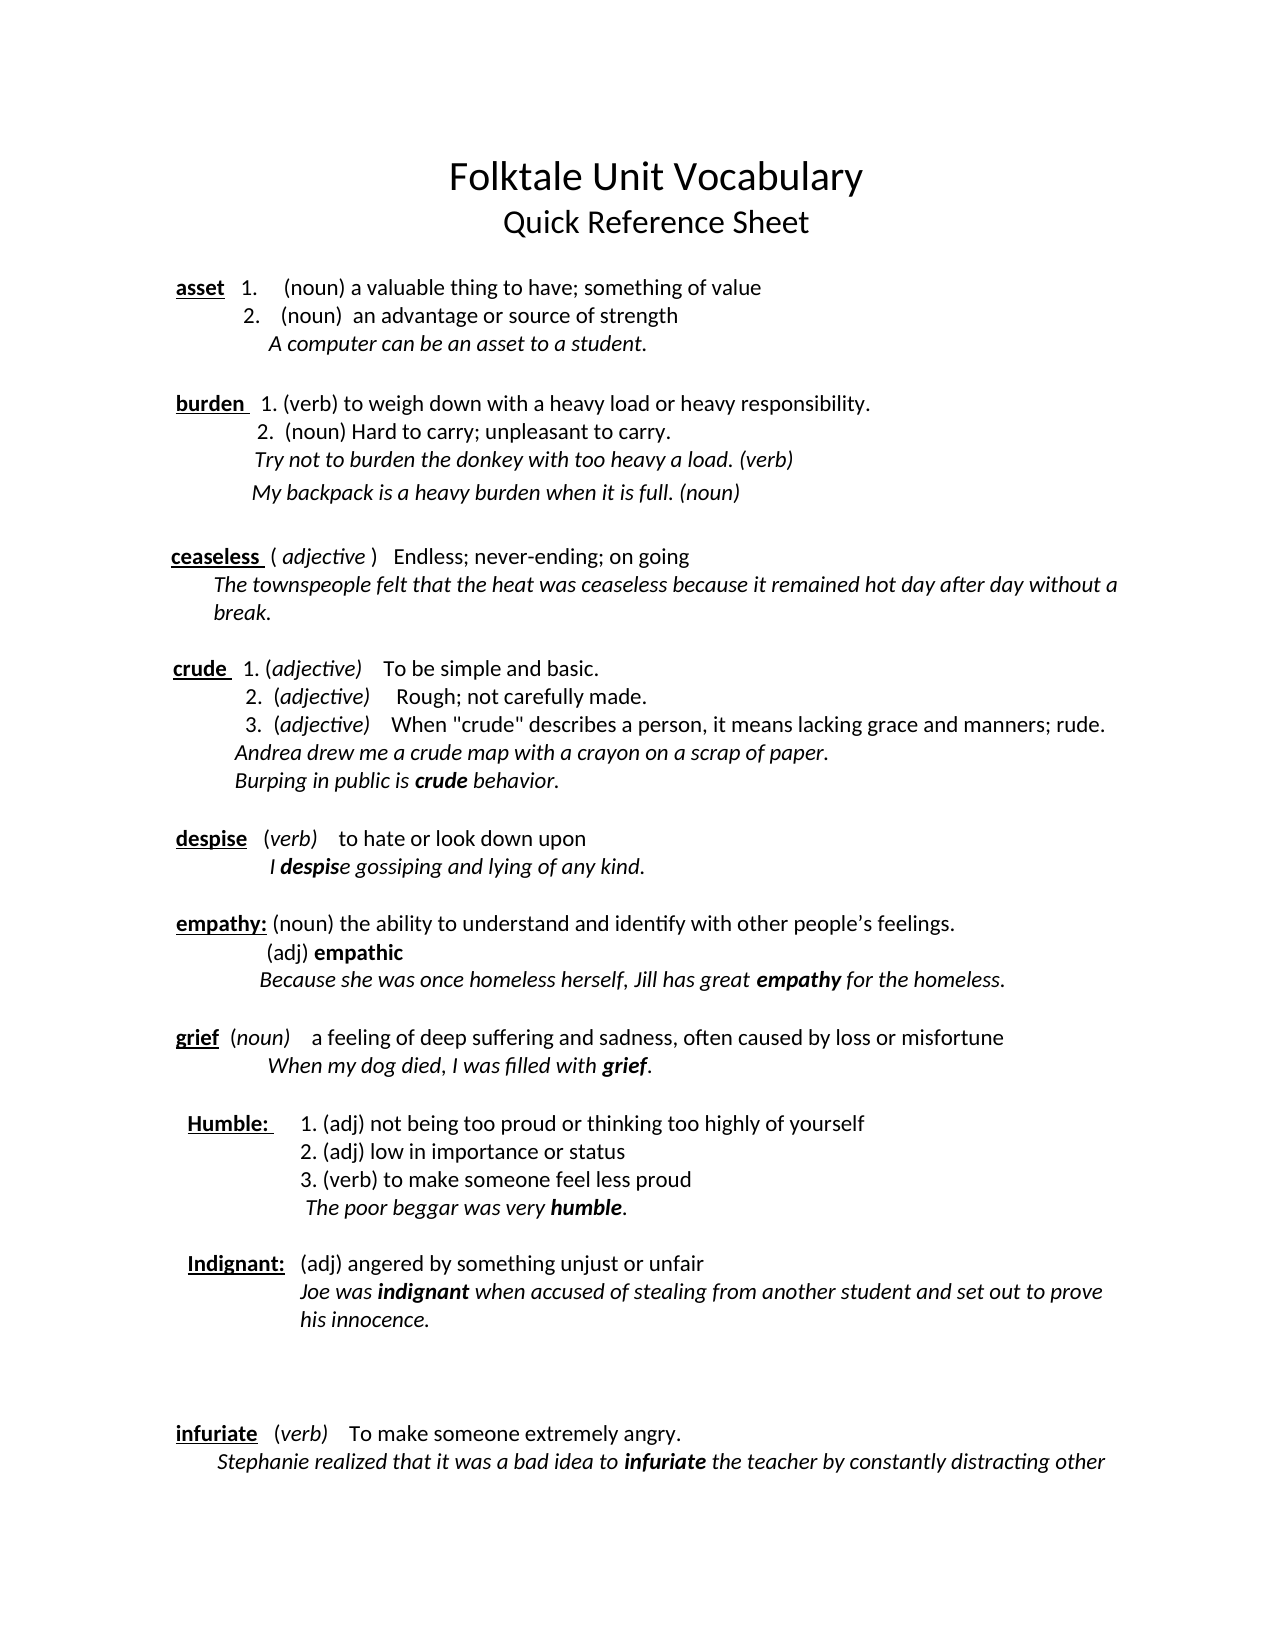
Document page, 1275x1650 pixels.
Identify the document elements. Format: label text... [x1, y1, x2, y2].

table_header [149, 270, 1123, 1478]
text Quick Reference Sheet [187, 201, 1125, 242]
text Folktale Unit Vocabulary [187, 150, 1125, 201]
